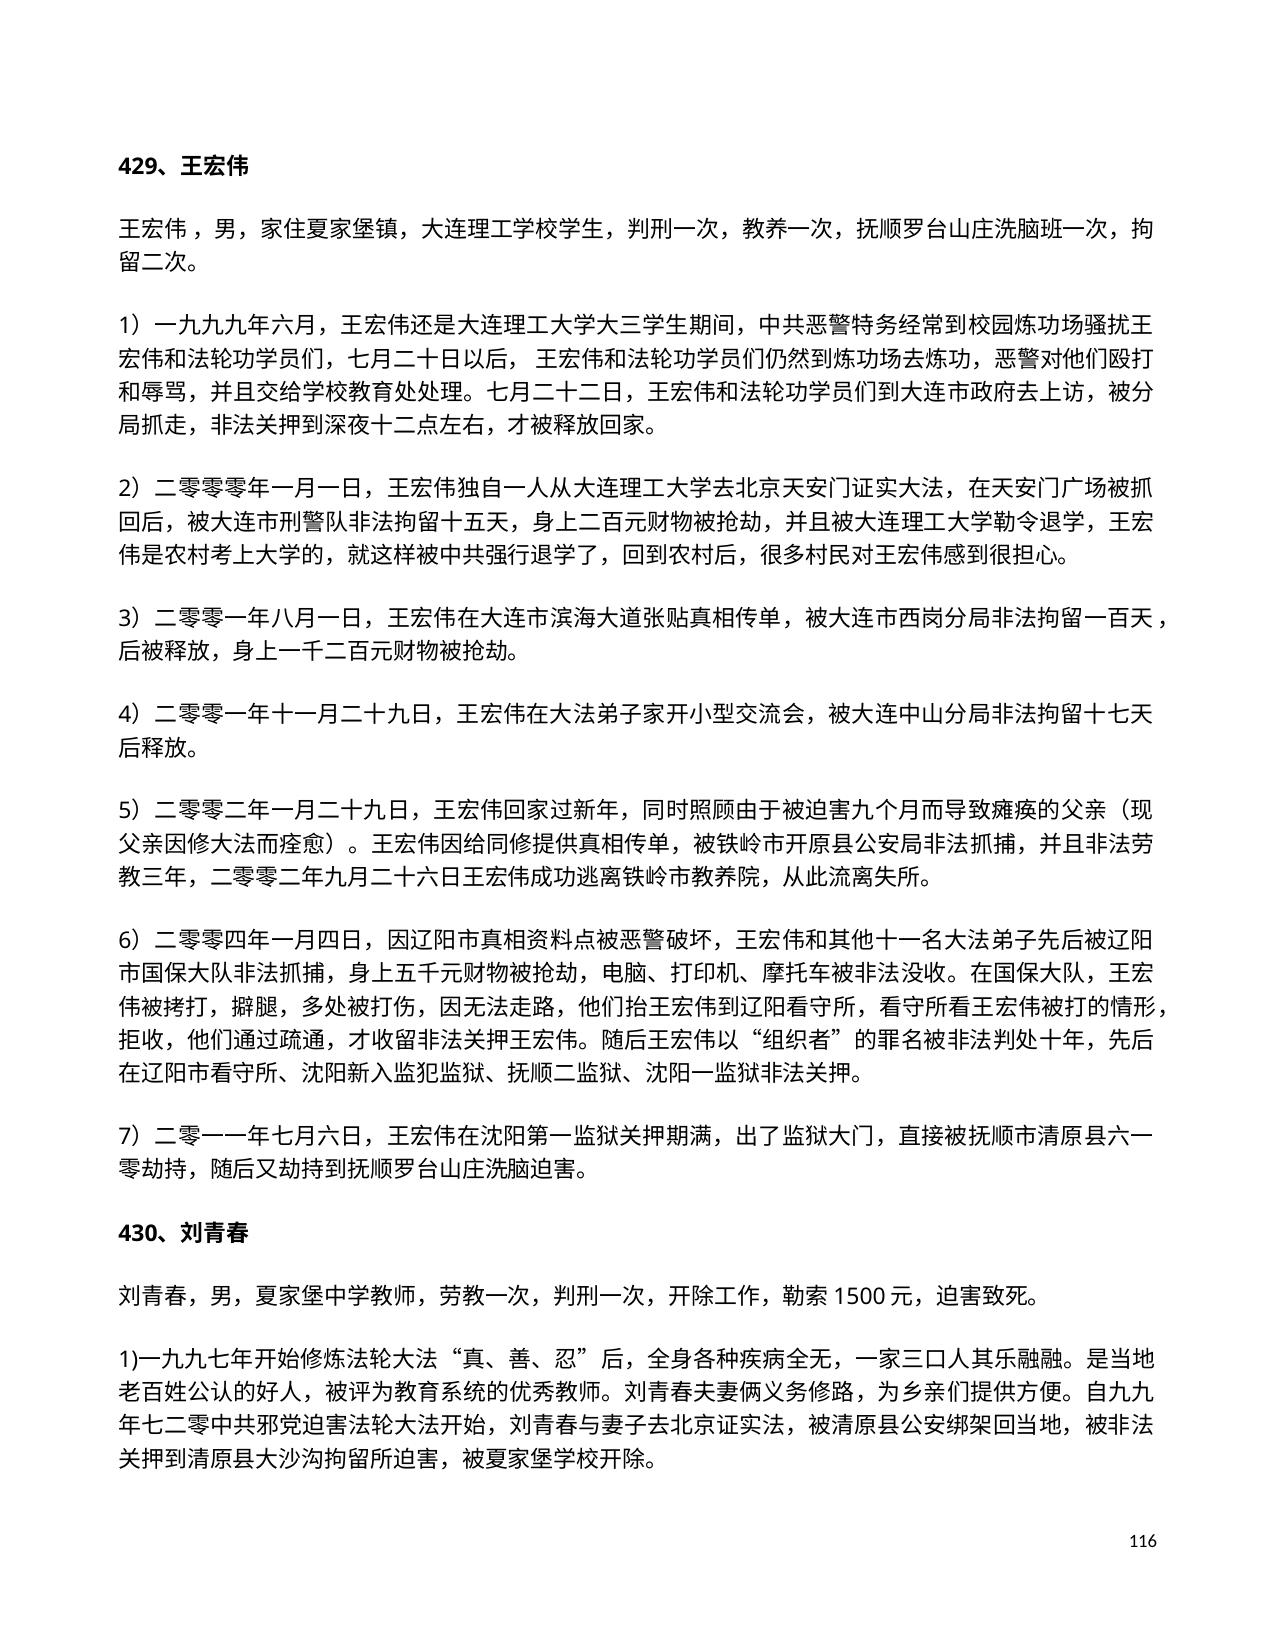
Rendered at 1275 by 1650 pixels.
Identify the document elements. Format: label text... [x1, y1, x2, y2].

text 430、刘青春 [118, 1214, 1157, 1248]
text 1）一九九九年六月，王宏伟还是大连理工大学大三学生期间，中共恶警特务经常到校园炼功场骚扰王宏伟和法轮功学员们，七月二十日以后， 王宏伟和法轮功学员们仍然到炼功场去炼功，恶警对他们殴打和辱骂，并且交给学校教育处处理。七月二十二日，王宏伟和法轮功学员们到大连市政府去上访，被分局抓走，非法关押到深夜十二点左右，才被释放回家。 [118, 307, 1157, 440]
text 2）二零零零年一月一日，王宏伟独自一人从大连理工大学去北京天安门证实大法，在天安门广场被抓回后，被大连市刑警队非法拘留十五天，身上二百元财物被抢劫，并且被大连理工大学勒令退学，王宏伟是农村考上大学的，就这样被中共强行退学了，回到农村后，很多村民对王宏伟感到很担心。 [118, 470, 1157, 570]
text 3）二零零一年八月一日，王宏伟在大连市滨海大道张贴真相传单，被大连市西岗分局非法拘留一百天，后被释放，身上一千二百元财物被抢劫。 [118, 600, 1157, 666]
text 6）二零零四年一月四日，因辽阳市真相资料点被恶警破坏，王宏伟和其他十一名大法弟子先后被辽阳市国保大队非法抓捕，身上五千元财物被抢劫，电脑、打印机、摩托车被非法没收。在国保大队，王宏伟被拷打，擗腿，多处被打伤，因无法走路，他们抬王宏伟到辽阳看守所，看守所看王宏伟被打的情形，拒收，他们通过疏通，才收留非法关押王宏伟。随后王宏伟以“组织者”的罪名被非法判处十年，先后在辽阳市看守所、沈阳新入监犯监狱、抚顺二监狱、沈阳一监狱非法关押。 [118, 922, 1157, 1088]
text 1)一九九七年开始修炼法轮大法“真、善、忍”后，全身各种疾病全无，一家三口人其乐融融。是当地老百姓公认的好人，被评为教育系统的优秀教师。刘青春夫妻俩义务修路，为乡亲们提供方便。自九九年七二零中共邪党迫害法轮大法开始，刘青春与妻子去北京证实法，被清原县公安绑架回当地，被非法关押到清原县大沙沟拘留所迫害，被夏家堡学校开除。 [118, 1341, 1157, 1474]
text 5）二零零二年一月二十九日，王宏伟回家过新年，同时照顾由于被迫害九个月而导致瘫痪的父亲（现父亲因修大法而痊愈）。王宏伟因给同修提供真相传单，被铁岭市开原县公安局非法抓捕，并且非法劳教三年，二零零二年九月二十六日王宏伟成功逃离铁岭市教养院，从此流离失所。 [118, 792, 1157, 892]
text 王宏伟 ，男，家住夏家堡镇，大连理工学校学生，判刑一次，教养一次，抚顺罗台山庄洗脑班一次，拘留二次。 [118, 211, 1157, 277]
text 刘青春，男，夏家堡中学教师，劳教一次，判刑一次，开除工作，勒索1500元，迫害致死。 [118, 1277, 1157, 1311]
text 4）二零零一年十一月二十九日，王宏伟在大法弟子家开小型交流会，被大连中山分局非法拘留十七天后释放。 [118, 696, 1157, 763]
text 429、王宏伟 [118, 148, 1157, 181]
text 7）二零一一年七月六日，王宏伟在沈阳第一监狱关押期满，出了监狱大门，直接被抚顺市清原县六一零劫持，随后又劫持到抚顺罗台山庄洗脑迫害。 [118, 1118, 1157, 1184]
